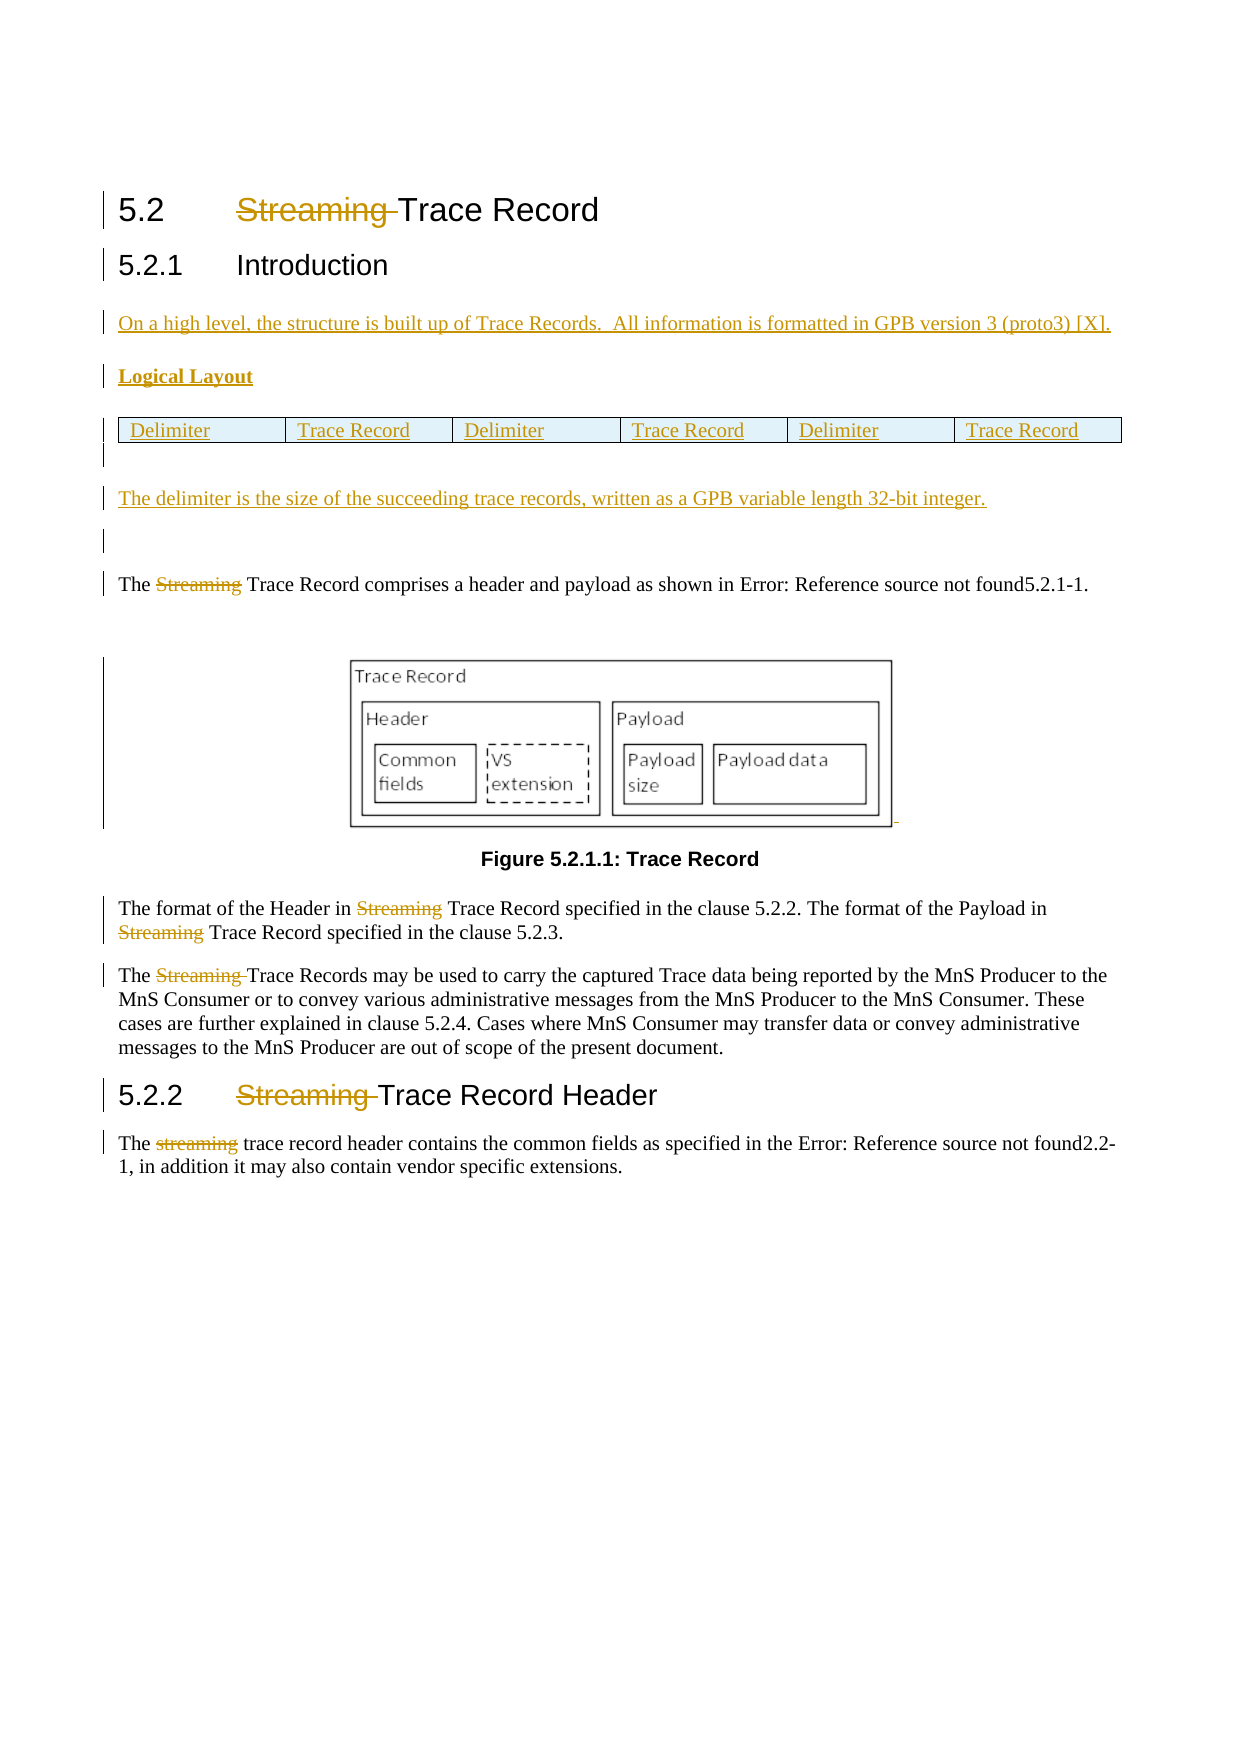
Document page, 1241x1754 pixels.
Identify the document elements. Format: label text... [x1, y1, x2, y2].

text The format of the Header in Trace Record specified in the clause 5.2.2. The format of the Payload in Trace Record specified in the clause 5.2.3. [118, 896, 1122, 944]
subtitle 5.2.1 Introduction [118, 248, 1122, 281]
subtitle 5.2.2 Trace Record Header [118, 1078, 1122, 1112]
subtitle 5.2 Trace Record [118, 191, 1122, 229]
text Figure 5.2.1.1: Trace Record [118, 847, 1122, 871]
text The Trace Records may be used to carry the captured Trace data being reported by the MnS Producer to the MnS Consumer or to convey various administrative messages from the MnS Producer to the MnS Consumer. These cases are further explained in clause 5.2.4. Cases where MnS Consumer may transfer data or convey administrative messages to the MnS Producer are out of scope of the present document. [118, 963, 1122, 1059]
